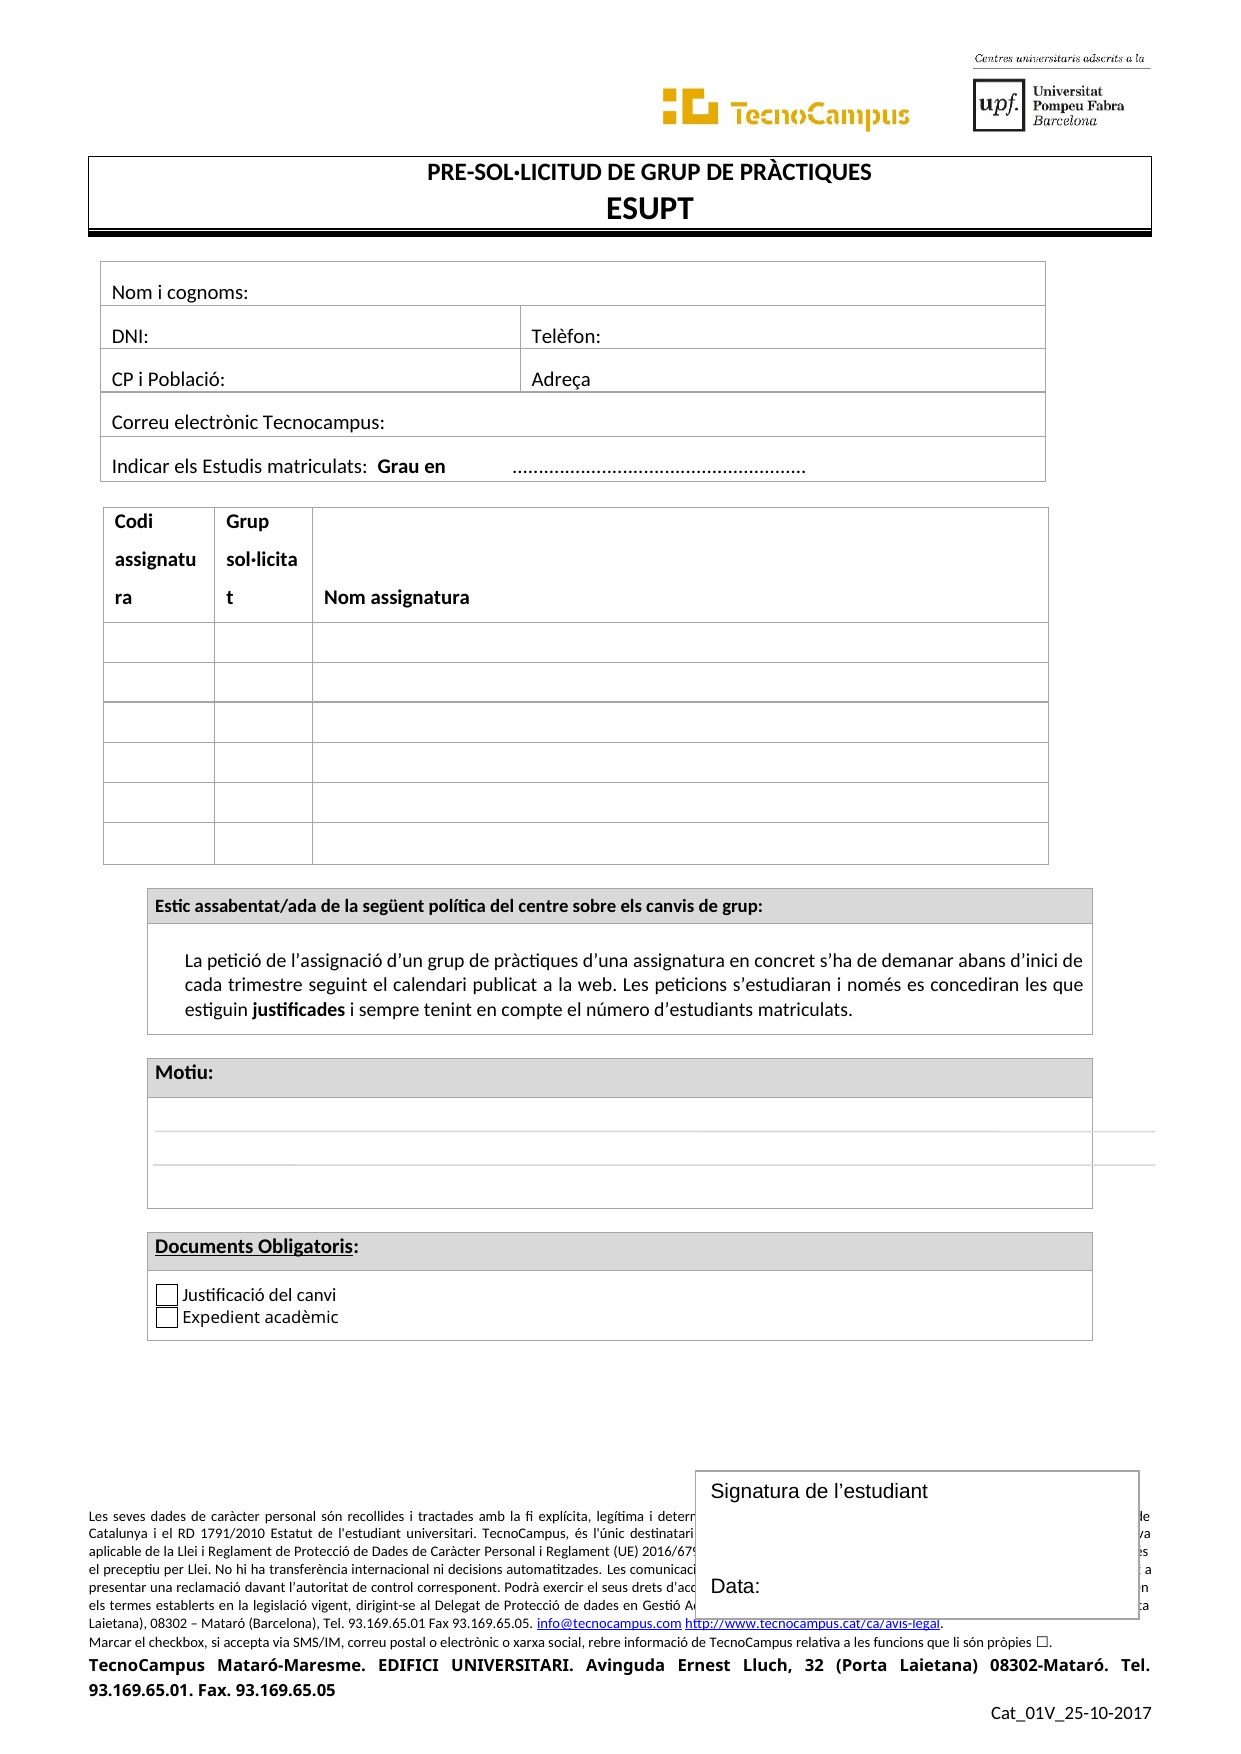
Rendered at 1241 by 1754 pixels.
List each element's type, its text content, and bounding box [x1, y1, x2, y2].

table_header Nom i cognoms: [101, 262, 1045, 305]
table_cell [104, 743, 214, 782]
table_cell [313, 623, 1048, 662]
table_cell [104, 663, 214, 701]
table_cell [215, 743, 312, 782]
table_header Motiu: [148, 1059, 1092, 1097]
table_cell Telèfon: [521, 306, 1045, 348]
table_cell [215, 823, 312, 864]
table_header Estic assabentat/ada de la següent política del centre sobre els canvis de grup: [148, 889, 1092, 923]
table_cell [313, 663, 1048, 701]
table_cell [104, 823, 214, 864]
table_header Documents Obligatoris: [148, 1233, 1092, 1270]
table_header PRE-SOL·LICITUD DE GRUP DE PRÀCTIQUES ESUPT [89, 157, 1151, 228]
table_header Codi assignatura [104, 508, 214, 622]
table_cell La petició de l’assignació d’un grup de pràctiques d’una assignatura en concret s’ha de demanar abans d’inici de cada trimestre seguint el calendari publicat a la web. Les peticions s’estudiaran i només es concediran les que estiguin justificades i sempre tenint en compte el número d’estudiants matriculats. [148, 924, 1092, 1034]
table_cell DNI: [101, 306, 520, 348]
table_cell [104, 703, 214, 742]
table_cell Correu electrònic Tecnocampus: [101, 393, 1045, 436]
table_cell Indicar els Estudis matriculats: Grau en ........................................................ [101, 437, 1045, 481]
table_cell [313, 823, 1048, 864]
table_cell [148, 1098, 1092, 1208]
table_cell [313, 743, 1048, 782]
table_header Nom assignatura [313, 508, 1048, 622]
table_cell [313, 703, 1048, 742]
table_cell [215, 623, 312, 662]
picture [661, 53, 1152, 132]
table_cell [215, 663, 312, 701]
table_header Grup sol·licitat [215, 508, 312, 622]
table_cell [215, 783, 312, 822]
table_cell Adreça [521, 349, 1045, 391]
table_cell Justificació del canvi Expedient acadèmic [148, 1271, 1092, 1340]
table_cell [313, 783, 1048, 822]
table_cell CP i Població: [101, 349, 520, 391]
table_cell [215, 703, 312, 742]
table_cell [104, 623, 214, 662]
table_cell [104, 783, 214, 822]
